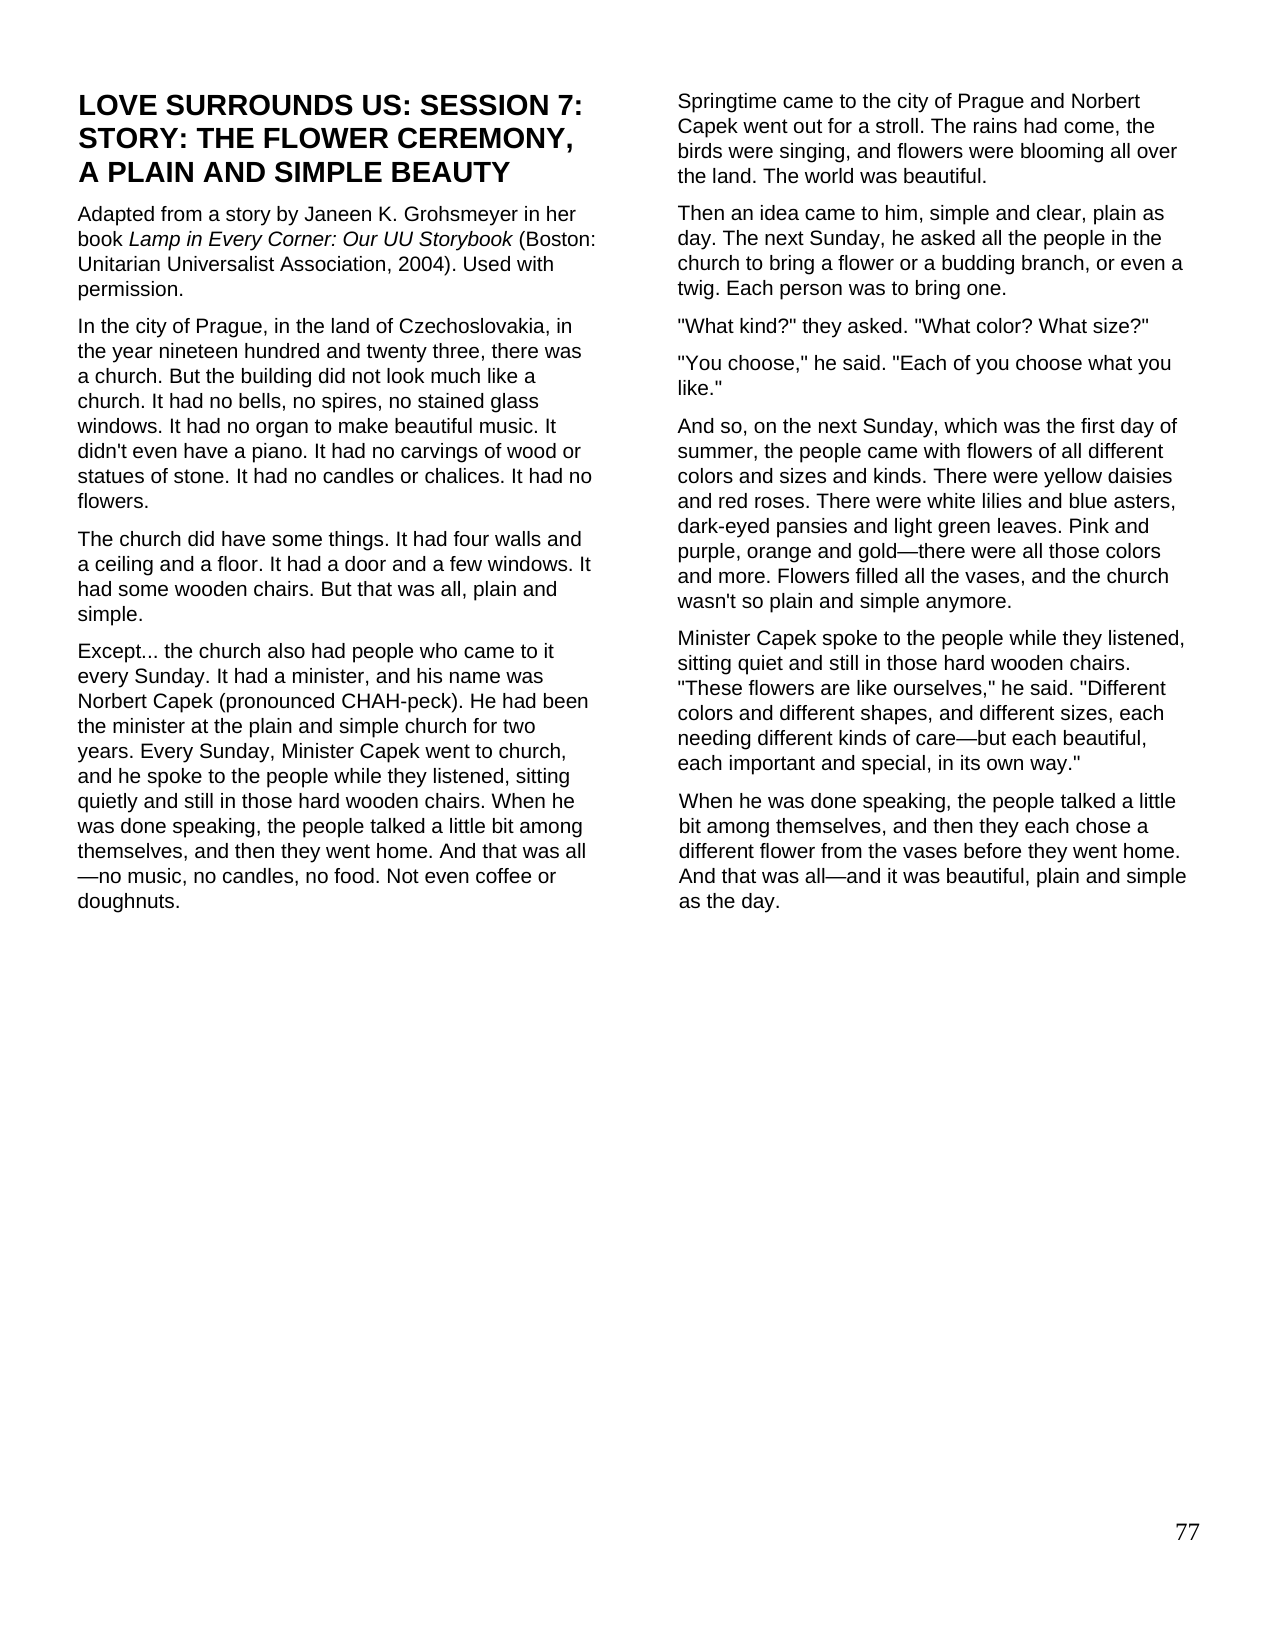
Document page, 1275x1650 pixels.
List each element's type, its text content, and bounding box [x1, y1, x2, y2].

text Springtime came to the city of Prague and Norbert Capek went out for a stroll. The rains had come, the birds were singing, and flowers were blooming all over the land. The world was beautiful. [677, 87, 1197, 187]
text In the city of Prague, in the land of Czechoslovakia, in the year nineteen hundred and twenty three, there was a church. But the building did not look much like a church. It had no bells, no spires, no stained glass windows. It had no organ to make beautiful music. It didn't even have a piano. It had no carvings of wood or statues of stone. It had no candles or chalices. It had no flowers. [77, 313, 597, 513]
text "What kind?" they asked. "What color? What size?" [677, 312, 1197, 337]
subtitle LOVE SURROUNDS US: SESSION 7: STORY: THE FLOWER Ceremony, A PLAIN AND SIMPLE BEAUTY [78, 87, 597, 188]
text Adapted from a story by Janeen K. Grohsmeyer in her book Lamp in Every Corner: Our UU Storybook (Boston: Unitarian Universalist Association, 2004). Used with permission. [77, 201, 597, 301]
text The church did have some things. It had four walls and a ceiling and a floor. It had a door and a few windows. It had some wooden chairs. But that was all, plain and simple. [77, 526, 597, 626]
text "You choose," he said. "Each of you choose what you like." [677, 350, 1197, 400]
text And so, on the next Sunday, which was the first day of summer, the people came with flowers of all different colors and sizes and kinds. There were yellow daisies and red roses. There were white lilies and blue asters, dark-eyed pansies and light green leaves. Pink and purple, orange and gold—there were all those colors and more. Flowers filled all the vases, and the church wasn't so plain and simple anymore. [677, 412, 1197, 612]
text Minister Capek spoke to the people while they listened, sitting quiet and still in those hard wooden chairs. "These flowers are like ourselves," he said. "Different colors and different shapes, and different sizes, each needing different kinds of care—but each beautiful, each important and special, in its own way." [677, 625, 1197, 775]
text Then an idea came to him, simple and clear, plain as day. The next Sunday, he asked all the people in the church to bring a flower or a budding branch, or even a twig. Each person was to bring one. [677, 200, 1197, 300]
text When he was done speaking, the people talked a little bit among themselves, and then they each chose a different flower from the vases before they went home. And that was all—and it was beautiful, plain and simple as the day. [679, 787, 1196, 912]
text Except... the church also had people who came to it every Sunday. It had a minister, and his name was Norbert Capek (pronounced CHAH-peck). He had been the minister at the plain and simple church for two years. Every Sunday, Minister Capek went to church, and he spoke to the people while they listened, sitting quietly and still in those hard wooden chairs. When he was done speaking, the people talked a little bit among themselves, and then they went home. And that was all—no music, no candles, no food. Not even coffee or doughnuts. [77, 638, 597, 913]
